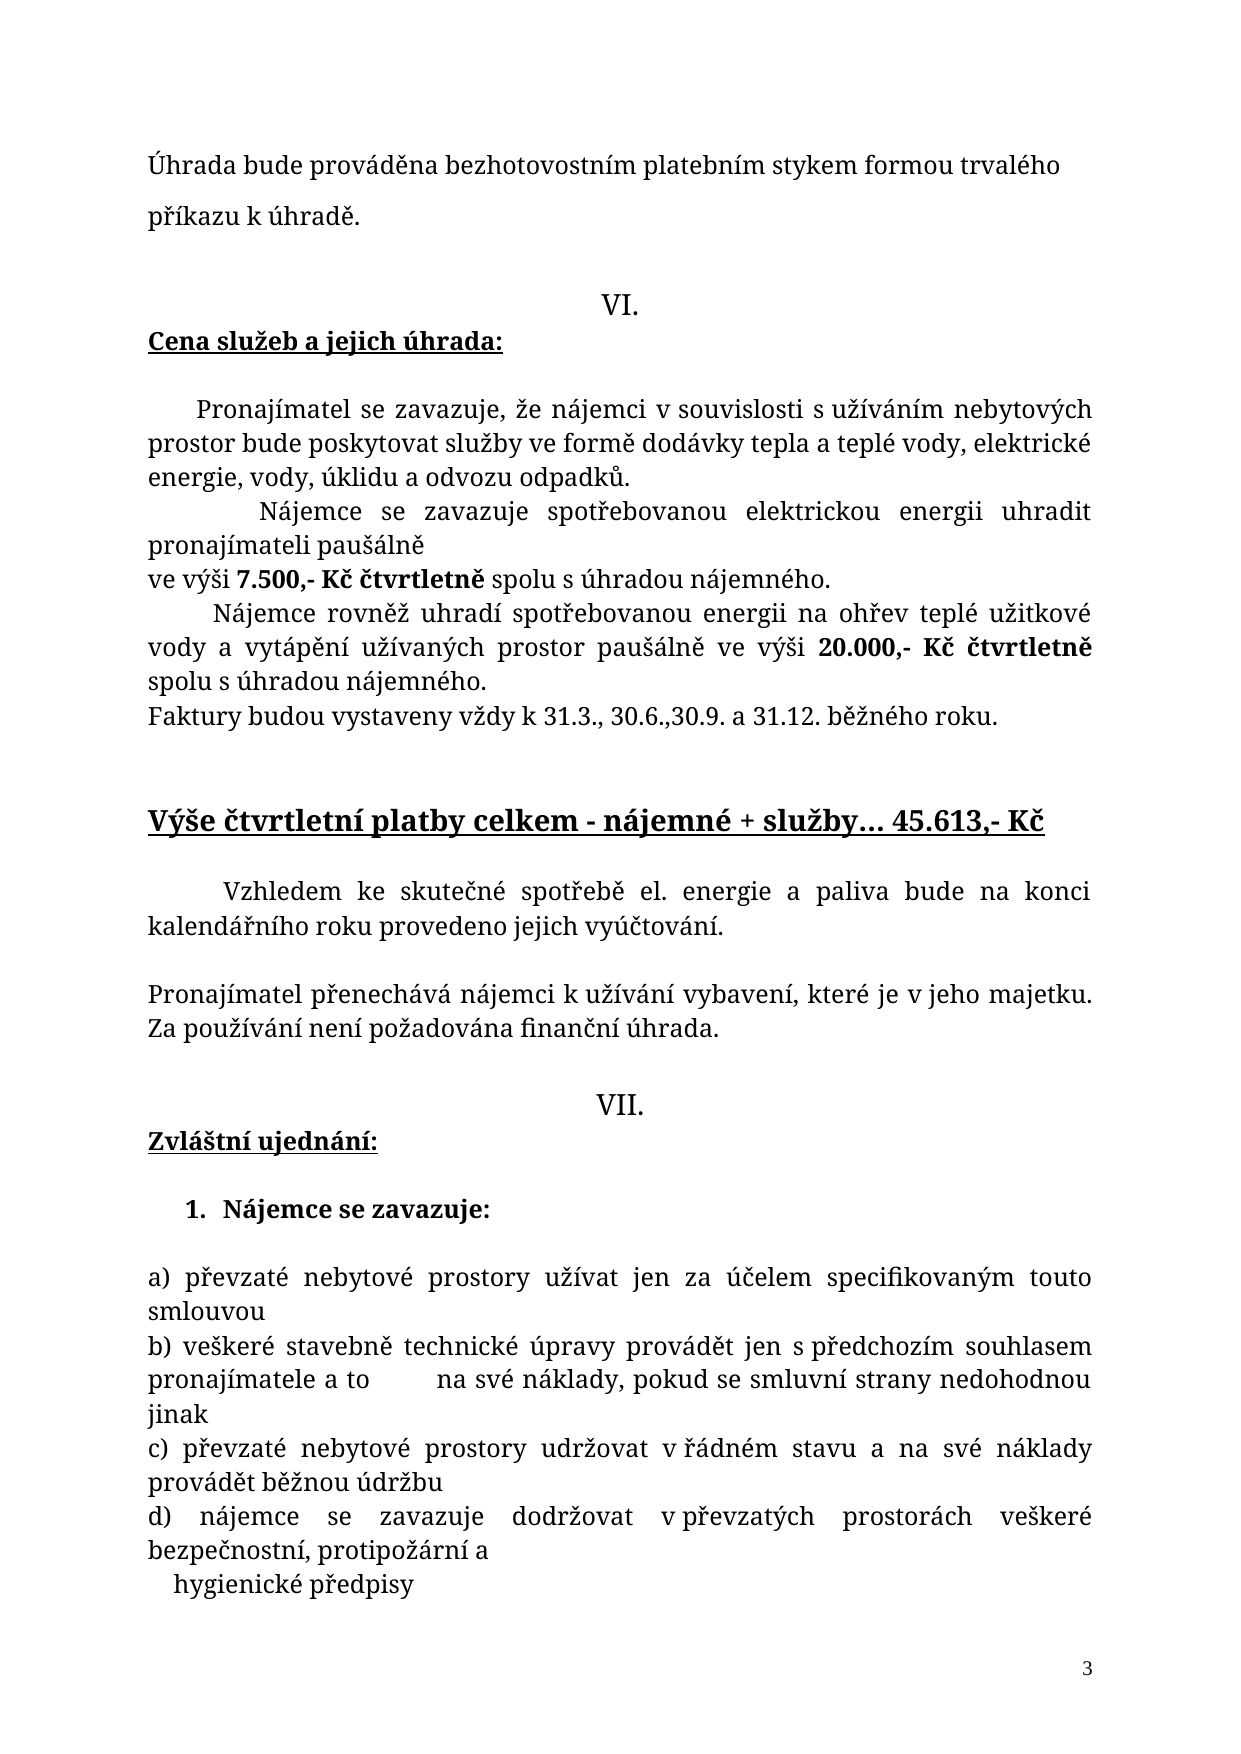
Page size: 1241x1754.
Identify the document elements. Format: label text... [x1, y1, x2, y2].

subtitle Výše čtvrtletní platby celkem - nájemné + služby… 45.613,- Kč [148, 800, 1093, 840]
text a) převzaté nebytové prostory užívat jen za účelem specifikovaným touto smlouvou [148, 1260, 1093, 1328]
list Nájemce se zavazuje: [185, 1192, 1093, 1226]
text VI. [148, 284, 1093, 323]
text Cena služeb a jejich úhrada: [148, 323, 1093, 357]
text VII. [148, 1084, 1093, 1124]
text Zvláštní ujednání: [148, 1124, 1093, 1158]
text Faktury budou vystaveny vždy k 31.3., 30.6.,30.9. a 31.12. běžného roku. [148, 698, 1093, 732]
text Úhrada bude prováděna bezhotovostním platebním stykem formou trvalého příkazu k úhradě. [148, 148, 1093, 233]
text c) převzaté nebytové prostory udržovat v řádném stavu a na své náklady provádět běžnou údržbu [148, 1430, 1093, 1498]
text hygienické předpisy [148, 1567, 1093, 1601]
text ve výši 7.500,- Kč čtvrtletně spolu s úhradou nájemného. [148, 562, 1093, 596]
text Nájemce rovněž uhradí spotřebovanou energii na ohřev teplé užitkové vody a vytápění užívaných prostor paušálně ve výši 20.000,- Kč čtvrtletně spolu s úhradou nájemného. [148, 596, 1093, 698]
text Pronajímatel se zavazuje, že nájemci v souvislosti s užíváním nebytových prostor bude poskytovat služby ve formě dodávky tepla a teplé vody, elektrické energie, vody, úklidu a odvozu odpadků. [148, 392, 1093, 494]
text b) veškeré stavebně technické úpravy provádět jen s předchozím souhlasem pronajímatele a to na své náklady, pokud se smluvní strany nedohodnou jinak [148, 1328, 1093, 1430]
text Vzhledem ke skutečné spotřebě el. energie a paliva bude na konci kalendářního roku provedeno jejich vyúčtování. [148, 874, 1093, 942]
text Pronajímatel přenechává nájemci k užívání vybavení, které je v jeho majetku. Za používání není požadována finanční úhrada. [148, 976, 1093, 1044]
text d) nájemce se zavazuje dodržovat v převzatých prostorách veškeré bezpečnostní, protipožární a [148, 1498, 1093, 1567]
text Nájemce se zavazuje spotřebovanou elektrickou energii uhradit pronajímateli paušálně [148, 494, 1093, 562]
